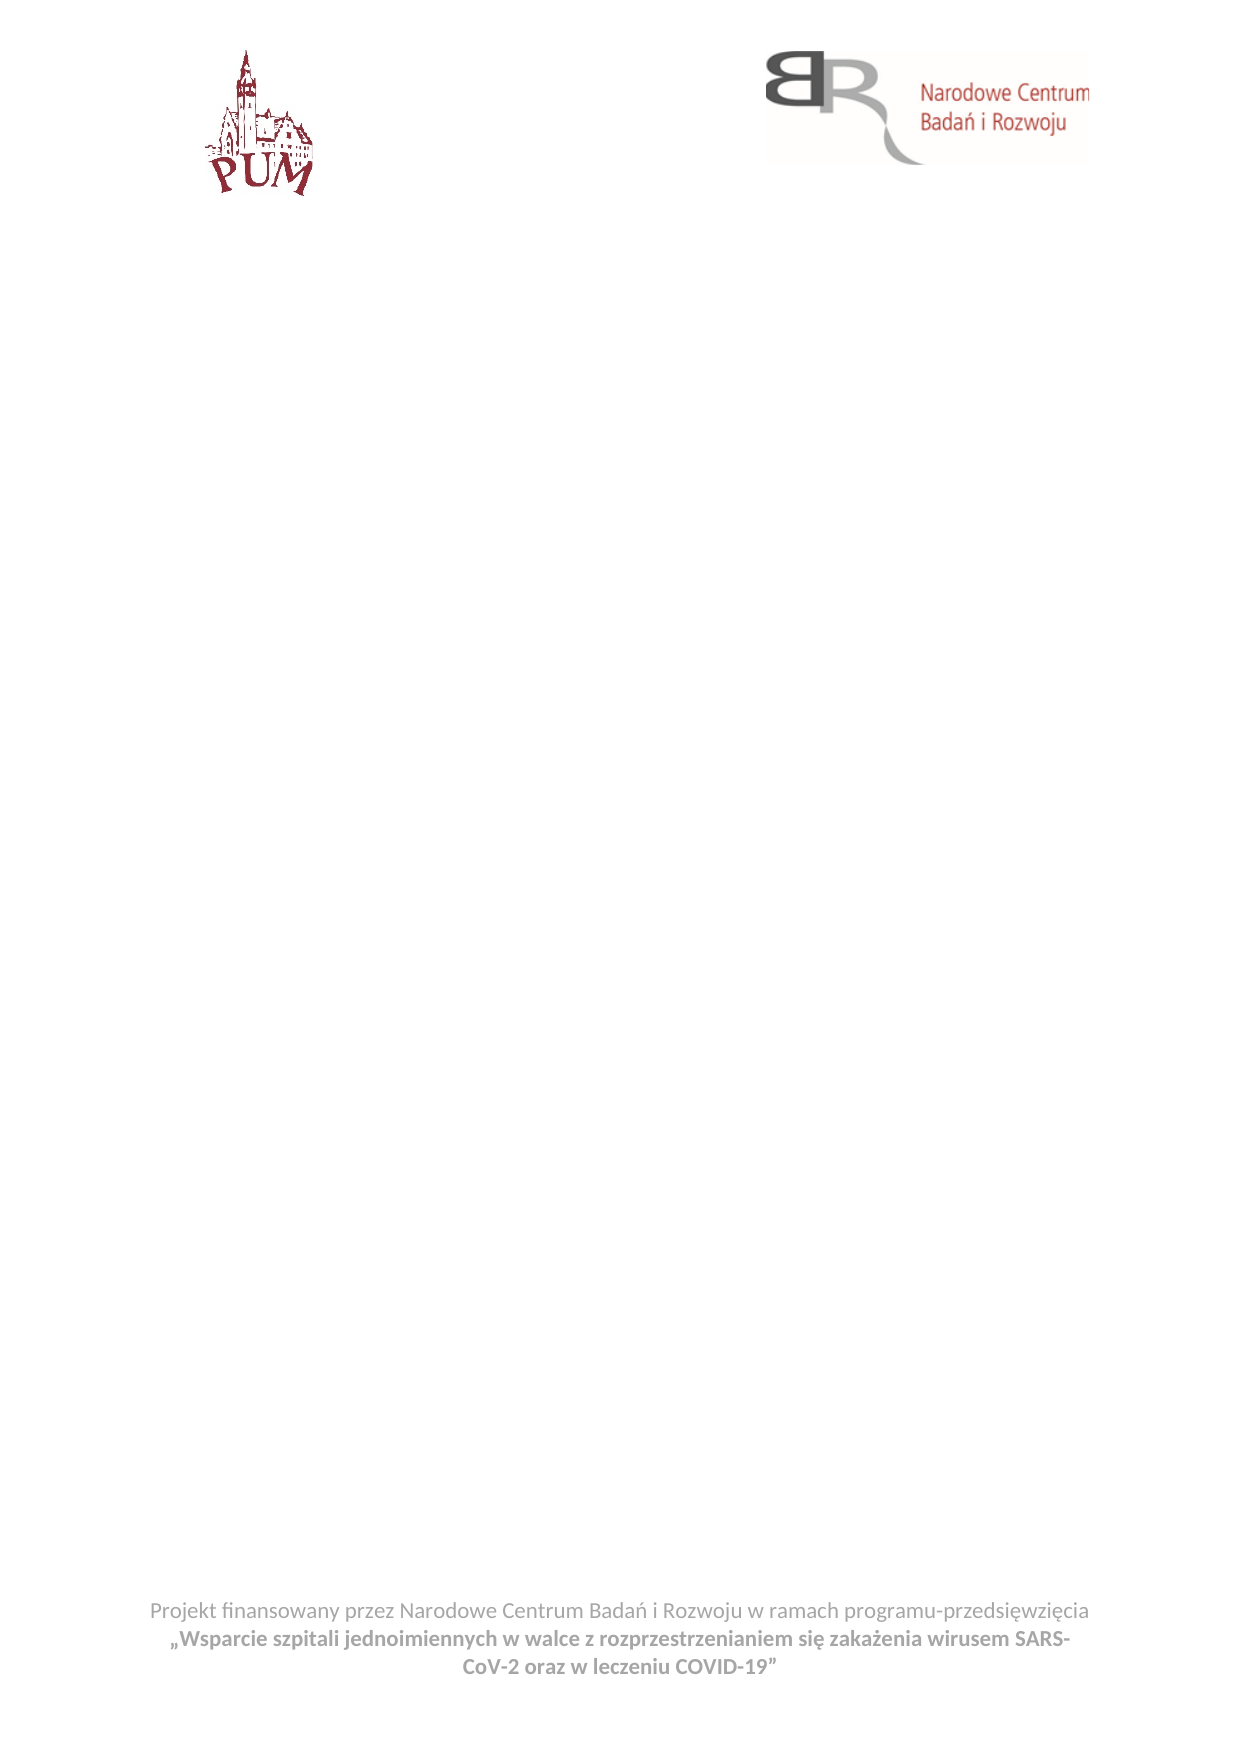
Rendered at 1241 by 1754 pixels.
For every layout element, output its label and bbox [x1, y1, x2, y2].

picture [203, 50, 313, 194]
picture [764, 51, 1088, 164]
